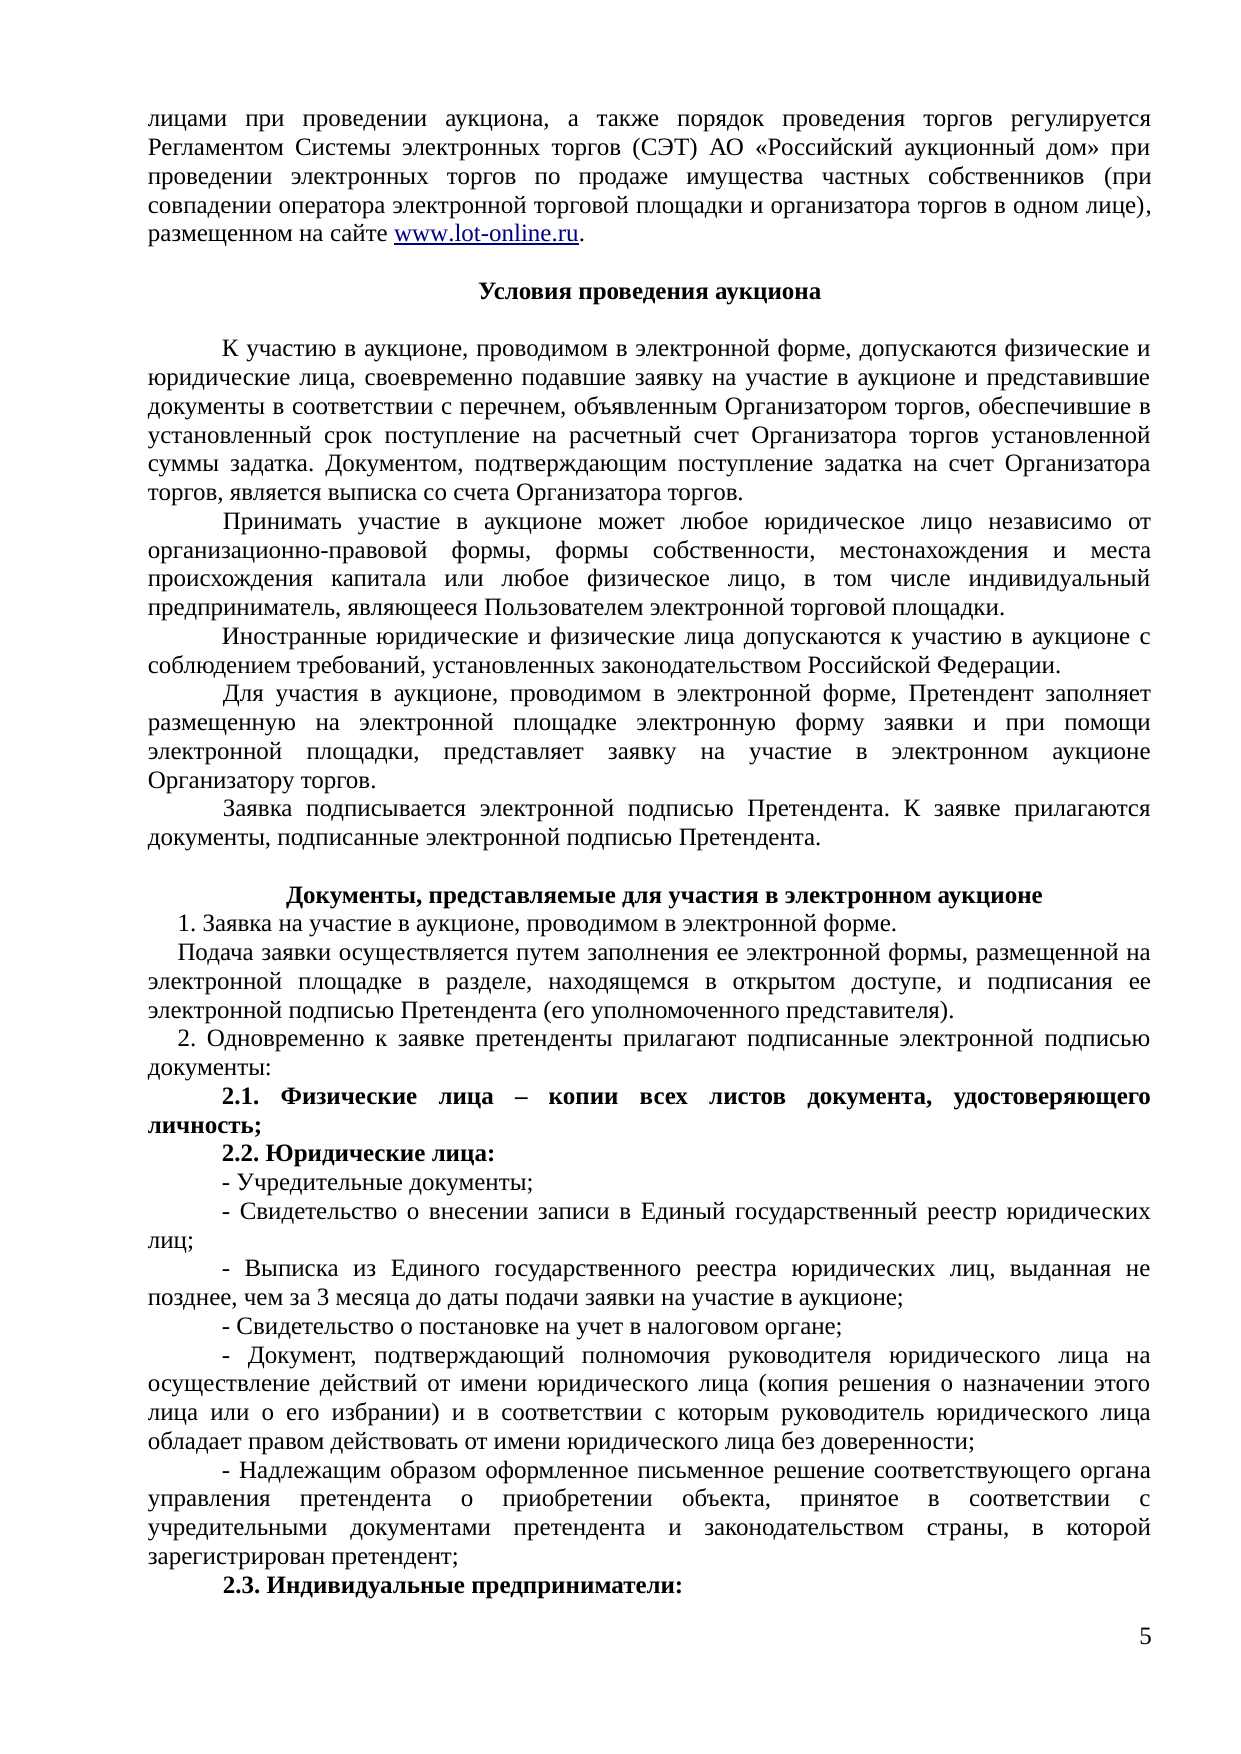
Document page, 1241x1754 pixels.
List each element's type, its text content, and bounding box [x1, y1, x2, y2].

text Условия проведения аукциона [148, 276, 1152, 305]
text Иностранные юридические и физические лица допускаются к участию в аукционе с соблюдением требований, установленных законодательством Российской Федерации. [148, 621, 1152, 678]
text Принимать участие в аукционе может любое юридическое лицо независимо от организационно-правовой формы, формы собственности, местонахождения и места происхождения капитала или любое физическое лицо, в том числе индивидуальный предприниматель, являющееся Пользователем электронной торговой площадки. [148, 506, 1152, 621]
text - Документ, подтверждающий полномочия руководителя юридического лица на осуществление действий от имени юридического лица (копия решения о назначении этого лица или о его избрании) и в соответствии с которым руководитель юридического лица обладает правом действовать от имени юридического лица без доверенности; [148, 1340, 1152, 1455]
text Для участия в аукционе, проводимом в электронной форме, Претендент заполняет размещенную на электронной площадке электронную форму заявки и при помощи электронной площадки, представляет заявку на участие в электронном аукционе Организатору торгов. [148, 678, 1152, 793]
text - Учредительные документы; [148, 1167, 1152, 1196]
text К участию в аукционе, проводимом в электронной форме, допускаются физические и юридические лица, своевременно подавшие заявку на участие в аукционе и представившие документы в соответствии с перечнем, объявленным Организатором торгов, обеспечившие в установленный срок поступление на расчетный счет Организатора торгов установленной суммы задатка. Документом, подтверждающим поступление задатка на счет Организатора торгов, является выписка со счета Организатора торгов. [148, 333, 1152, 506]
text 2. Одновременно к заявке претенденты прилагают подписанные электронной подписью документы: [148, 1023, 1152, 1081]
text - Свидетельство о внесении записи в Единый государственный реестр юридических лиц; [148, 1196, 1152, 1253]
text 2.2. Юридические лица: [148, 1138, 1152, 1167]
text - Свидетельство о постановке на учет в налоговом органе; [148, 1311, 1152, 1340]
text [148, 103, 1152, 247]
text Заявка подписывается электронной подписью Претендента. К заявке прилагаются документы, подписанные электронной подписью Претендента. [148, 793, 1152, 851]
text 1. Заявка на участие в аукционе, проводимом в электронной форме. [148, 908, 1152, 937]
text 2.3. Индивидуальные предприниматели: [148, 1570, 1152, 1598]
text Документы, представляемые для участия в электронном аукционе [148, 880, 1152, 908]
text - Выписка из Единого государственного реестра юридических лиц, выданная не позднее, чем за 3 месяца до даты подачи заявки на участие в аукционе; [148, 1253, 1152, 1311]
text - Надлежащим образом оформленное письменное решение соответствующего органа управления претендента о приобретении объекта, принятое в соответствии с учредительными документами претендента и законодательством страны, в которой зарегистрирован претендент; [148, 1455, 1152, 1570]
text Подача заявки осуществляется путем заполнения ее электронной формы, размещенной на электронной площадке в разделе, находящемся в открытом доступе, и подписания ее электронной подписью Претендента (его уполномоченного представителя). [148, 937, 1152, 1023]
text 2.1. Физические лица – копии всех листов документа, удостоверяющего личность; [148, 1081, 1152, 1138]
